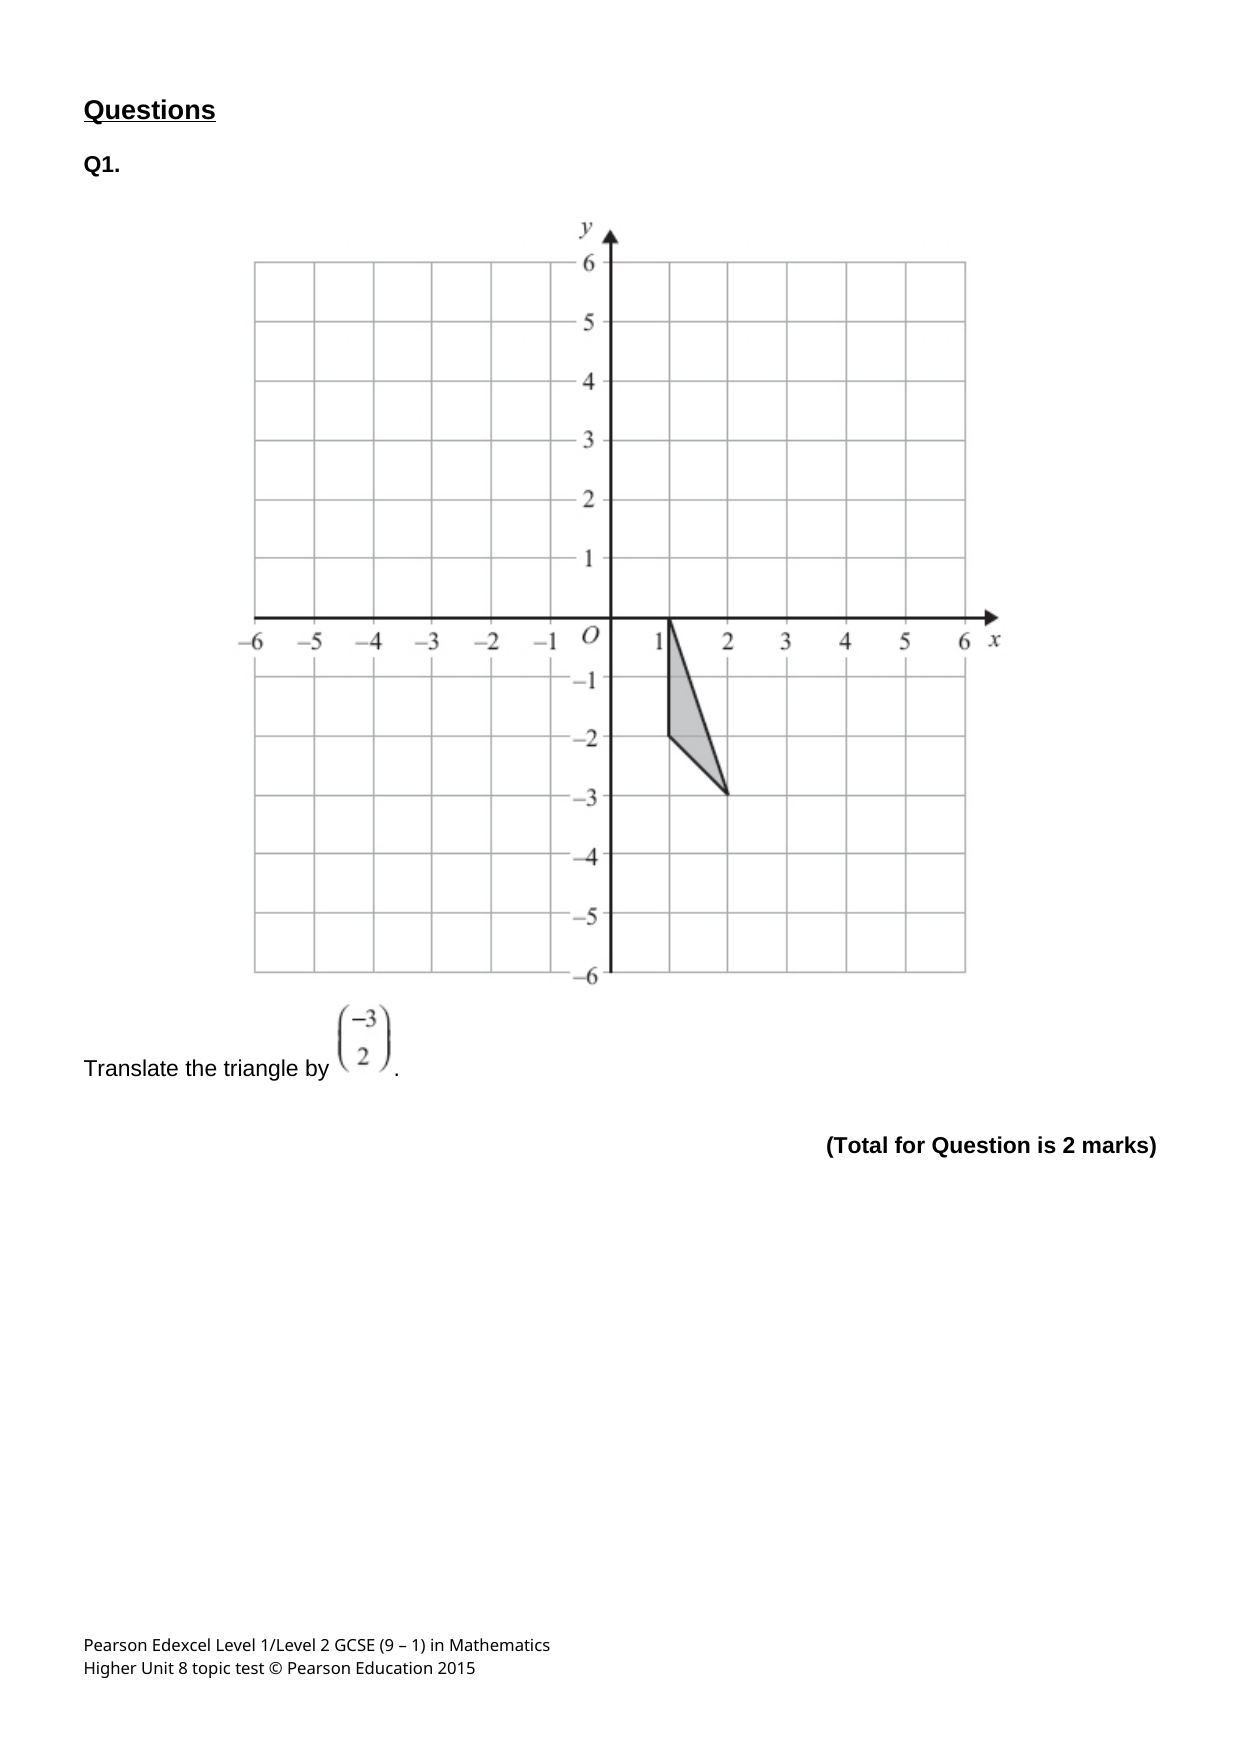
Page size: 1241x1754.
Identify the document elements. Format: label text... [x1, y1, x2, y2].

picture [234, 218, 1007, 989]
text Translate the triangle by . [83, 1001, 1157, 1081]
picture [335, 1001, 394, 1076]
text Q1. [83, 125, 1157, 206]
text Questions [83, 94, 1157, 125]
text (Total for Question is 2 marks) [83, 1132, 1157, 1159]
